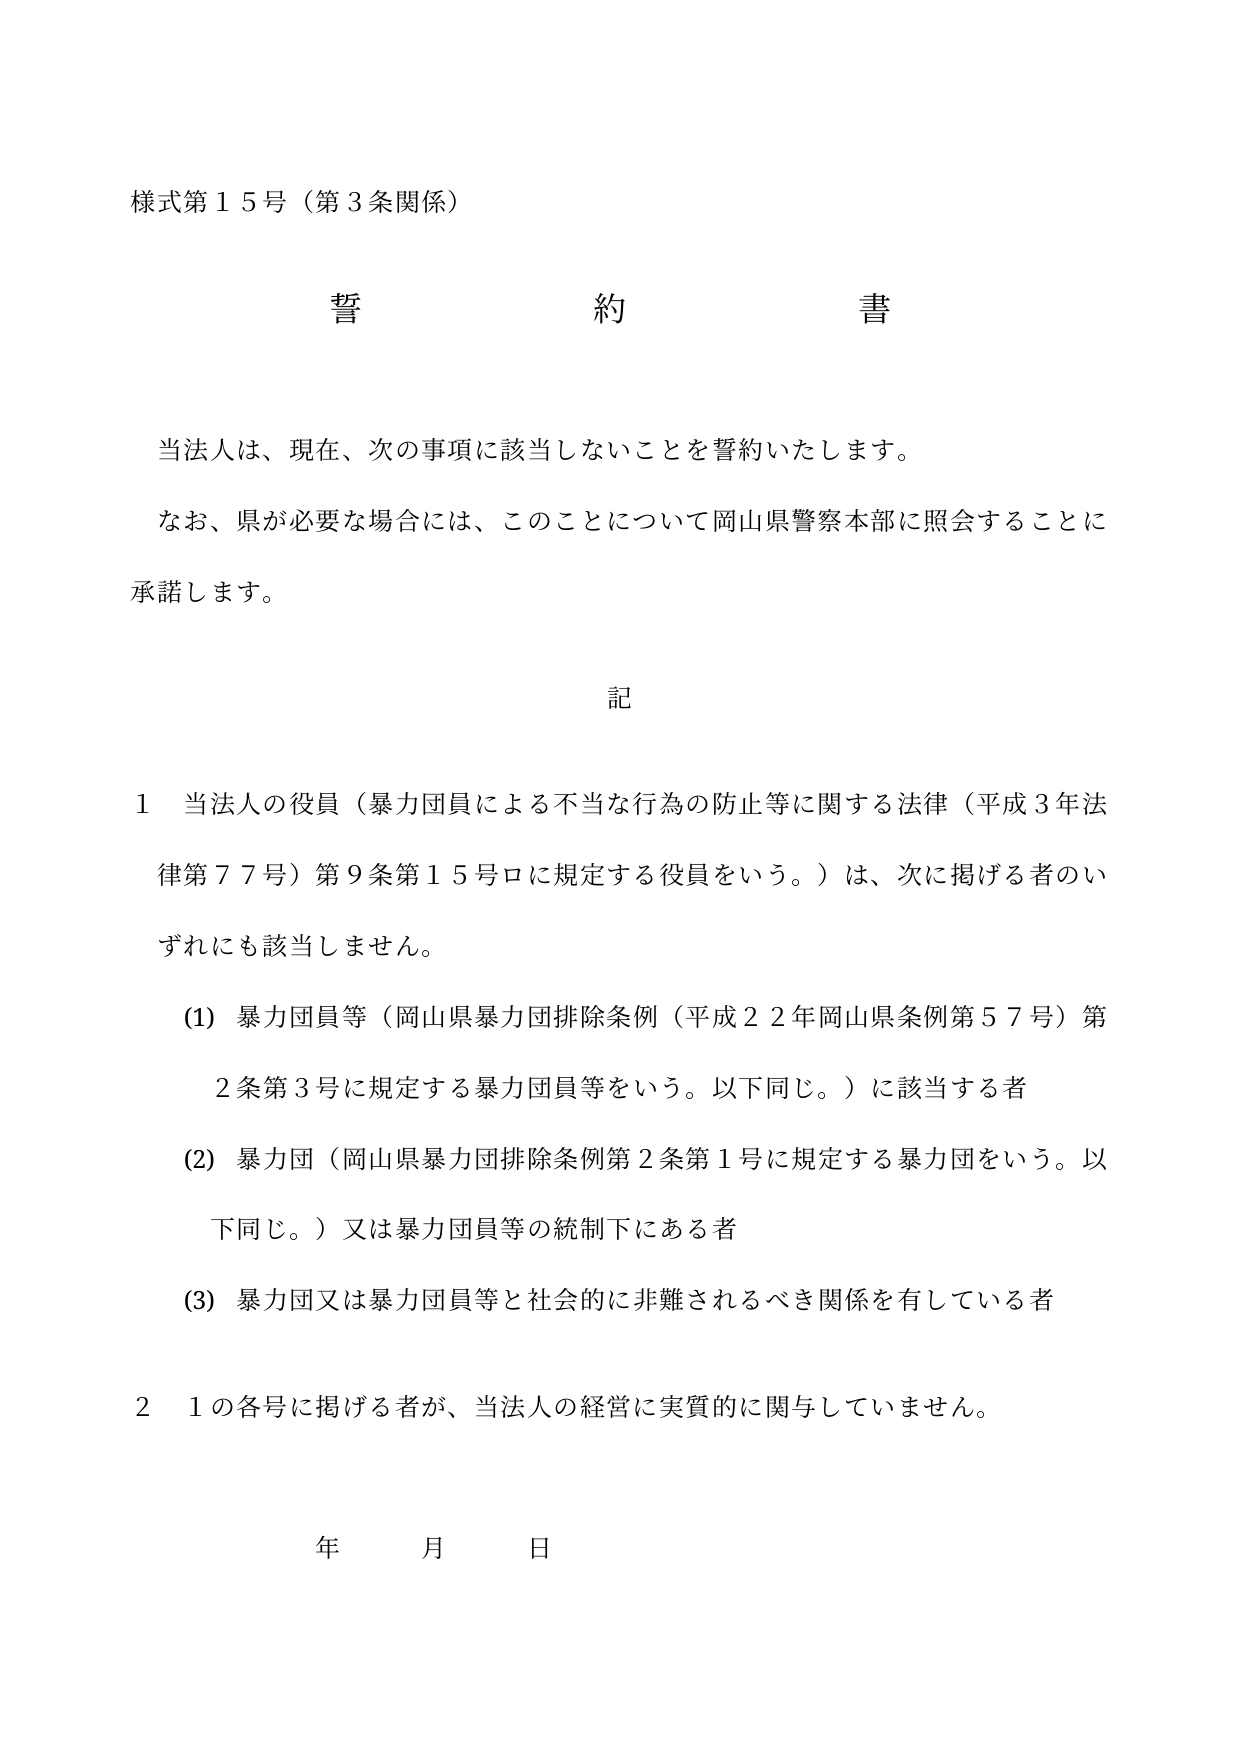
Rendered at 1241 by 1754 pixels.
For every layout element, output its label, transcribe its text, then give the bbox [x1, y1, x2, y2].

text １ 当法人の役員（暴力団員による不当な行為の防止等に関する法律（平成３年法律第７７号）第９条第１５号ロに規定する役員をいう。）は、次に掲げる者のいずれにも該当しません。 [131, 768, 1109, 980]
text (3) 暴力団又は暴力団員等と社会的に非難されるべき関係を有している者 [170, 1264, 1109, 1334]
text 当法人は、現在、次の事項に該当しないことを誓約いたします。 [131, 414, 1109, 484]
text ２ １の各号に掲げる者が、当法人の経営に実質的に関与していません。 [131, 1370, 1109, 1441]
text (1) 暴力団員等（岡山県暴力団排除条例（平成２２年岡山県条例第５７号）第２条第３号に規定する暴力団員等をいう。以下同じ。）に該当する者 [170, 980, 1109, 1122]
text 記 [131, 662, 1109, 732]
text (2) 暴力団（岡山県暴力団排除条例第２条第１号に規定する暴力団をいう。以下同じ。）又は暴力団員等の統制下にある者 [170, 1122, 1109, 1264]
text 年 月 日 [131, 1512, 1109, 1582]
text 様式第１５号（第３条関係） [131, 166, 1109, 237]
text なお、県が必要な場合には、このことについて岡山県警察本部に照会することに承諾します。 [131, 484, 1109, 626]
text 誓 約 書 [131, 272, 1109, 343]
